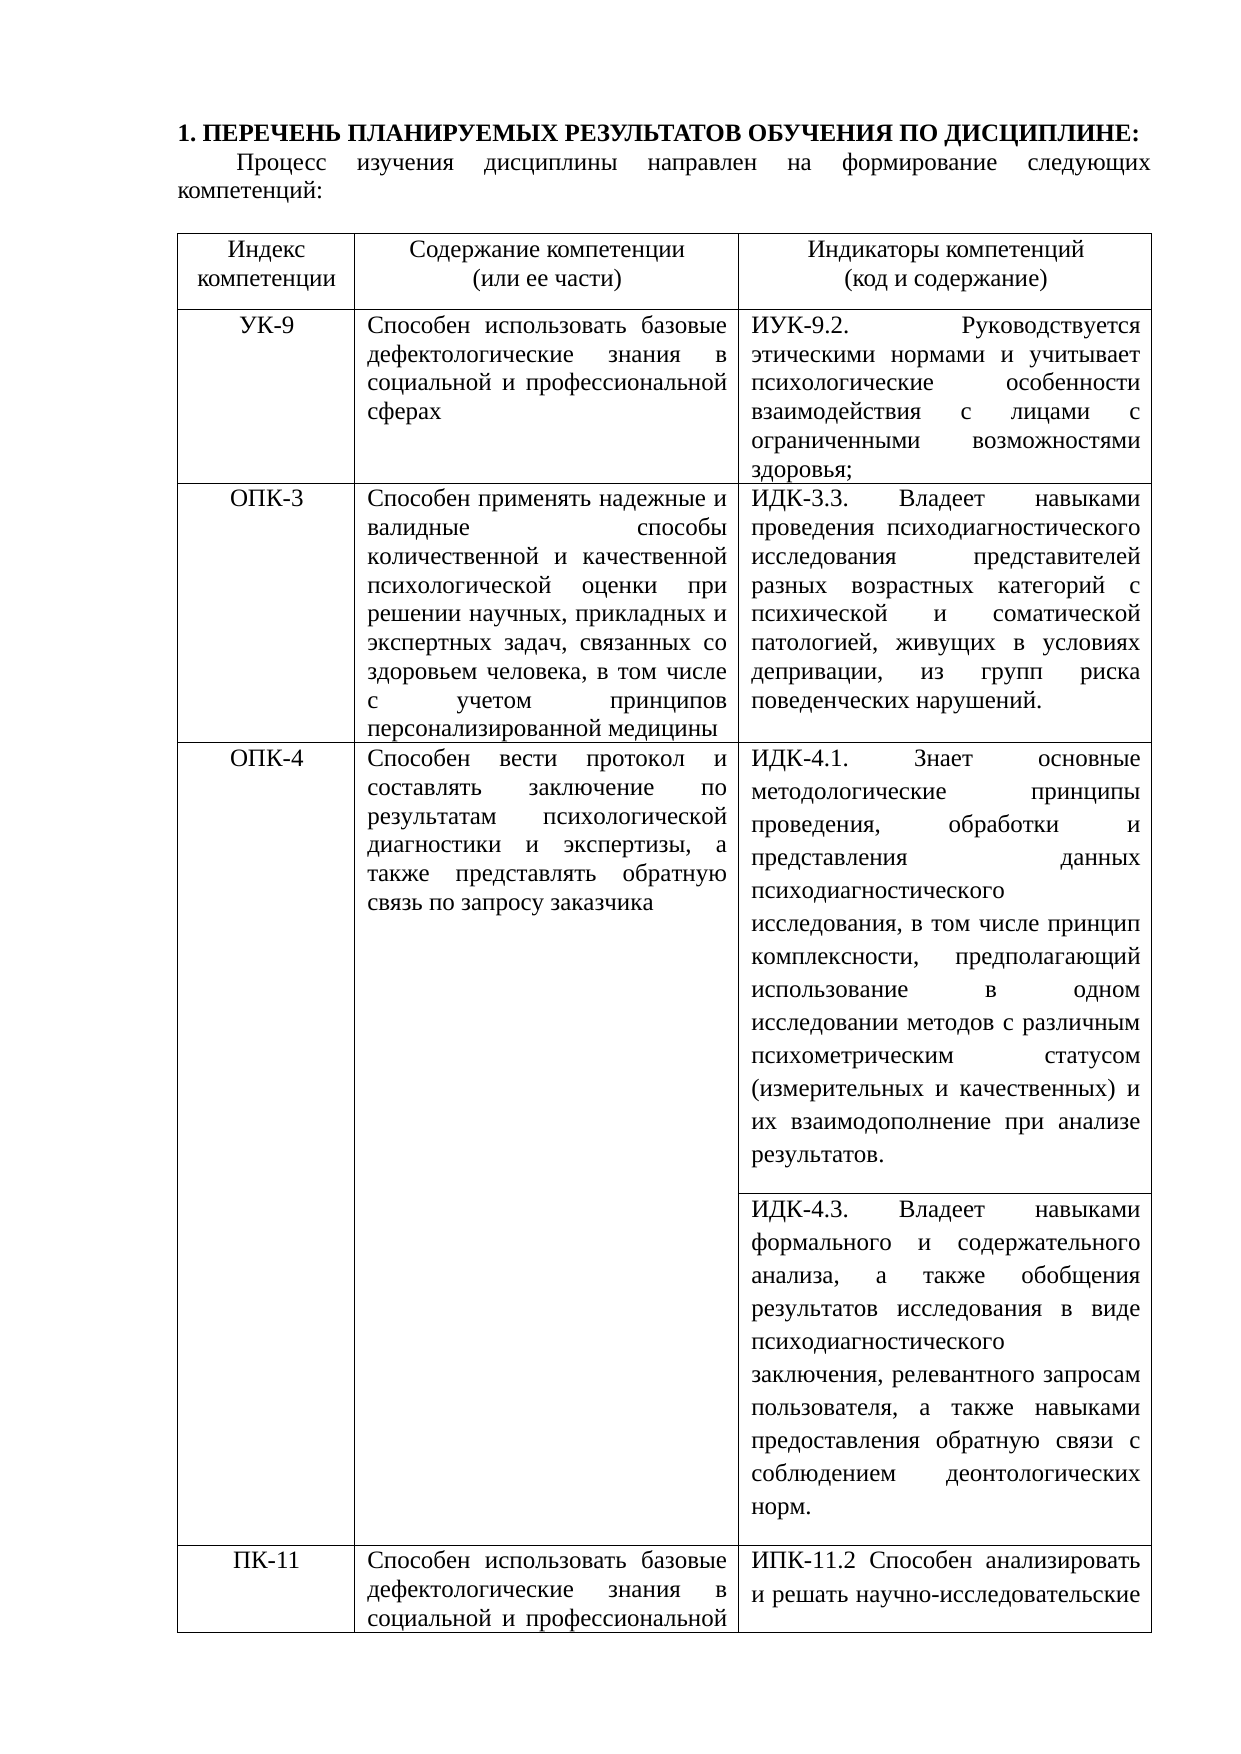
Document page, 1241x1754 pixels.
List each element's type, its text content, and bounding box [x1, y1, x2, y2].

table_cell Способен применять надежные и валидные способы количественной и качественной психологической оценки при решении научных, прикладных и экспертных задач, связанных со здоровьем человека, в том числе с учетом принципов персонализированной медицины [355, 484, 738, 742]
table_cell ОПК-3 [178, 484, 354, 742]
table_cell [739, 1546, 1151, 1632]
table_cell ИДК-4.1. Знает основные методологические принципы проведения, обработки и представления данных психодиагностического исследования, в том числе принцип комплексности, предполагающий использование в одном исследовании методов с различным психометрическим статусом (измерительных и качественных) и их взаимодополнение при анализе результатов. [739, 743, 1151, 1193]
table_cell ИДК-3.3. Владеет навыками проведения психодиагностического исследования представителей разных возрастных категорий с психической и соматической патологией, живущих в условиях депривации, из групп риска поведенческих нарушений. [739, 484, 1151, 742]
table_cell ОПК-4 [178, 743, 354, 1544]
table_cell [355, 1546, 738, 1632]
table_cell ПК-11 [178, 1546, 354, 1632]
table_cell ИУК-9.2. Руководствуется этическими нормами и учитывает психологические особенности взаимодействия с лицами с ограниченными возможностями здоровья; [739, 310, 1151, 482]
table_cell Способен использовать базовые дефектологические знания в социальной и профессиональной сферах [355, 310, 738, 482]
table_cell УК-9 [178, 310, 354, 482]
text 1. ПЕРЕЧЕНЬ ПЛАНИРУЕМЫХ РЕЗУЛЬТАТОВ ОБУЧЕНИЯ ПО ДИСЦИПЛИНЕ: [177, 118, 1152, 147]
table_header Индекс компетенции [178, 234, 354, 309]
table_header Индикаторы компетенций (код и содержание) [739, 234, 1151, 309]
table_cell Способен вести протокол и составлять заключение по результатам психологической диагностики и экспертизы, а также представлять обратную связь по запросу заказчика [355, 743, 738, 1544]
text Процесс изучения дисциплины направлен на формирование следующих компетенций: [177, 147, 1152, 204]
table_cell ИДК-4.3. Владеет навыками формального и содержательного анализа, а также обобщения результатов исследования в виде психодиагностического заключения, релевантного запросам пользователя, а также навыками предоставления обратную связи с соблюдением деонтологических норм. [739, 1194, 1151, 1544]
table_header Содержание компетенции (или ее части) [355, 234, 738, 309]
